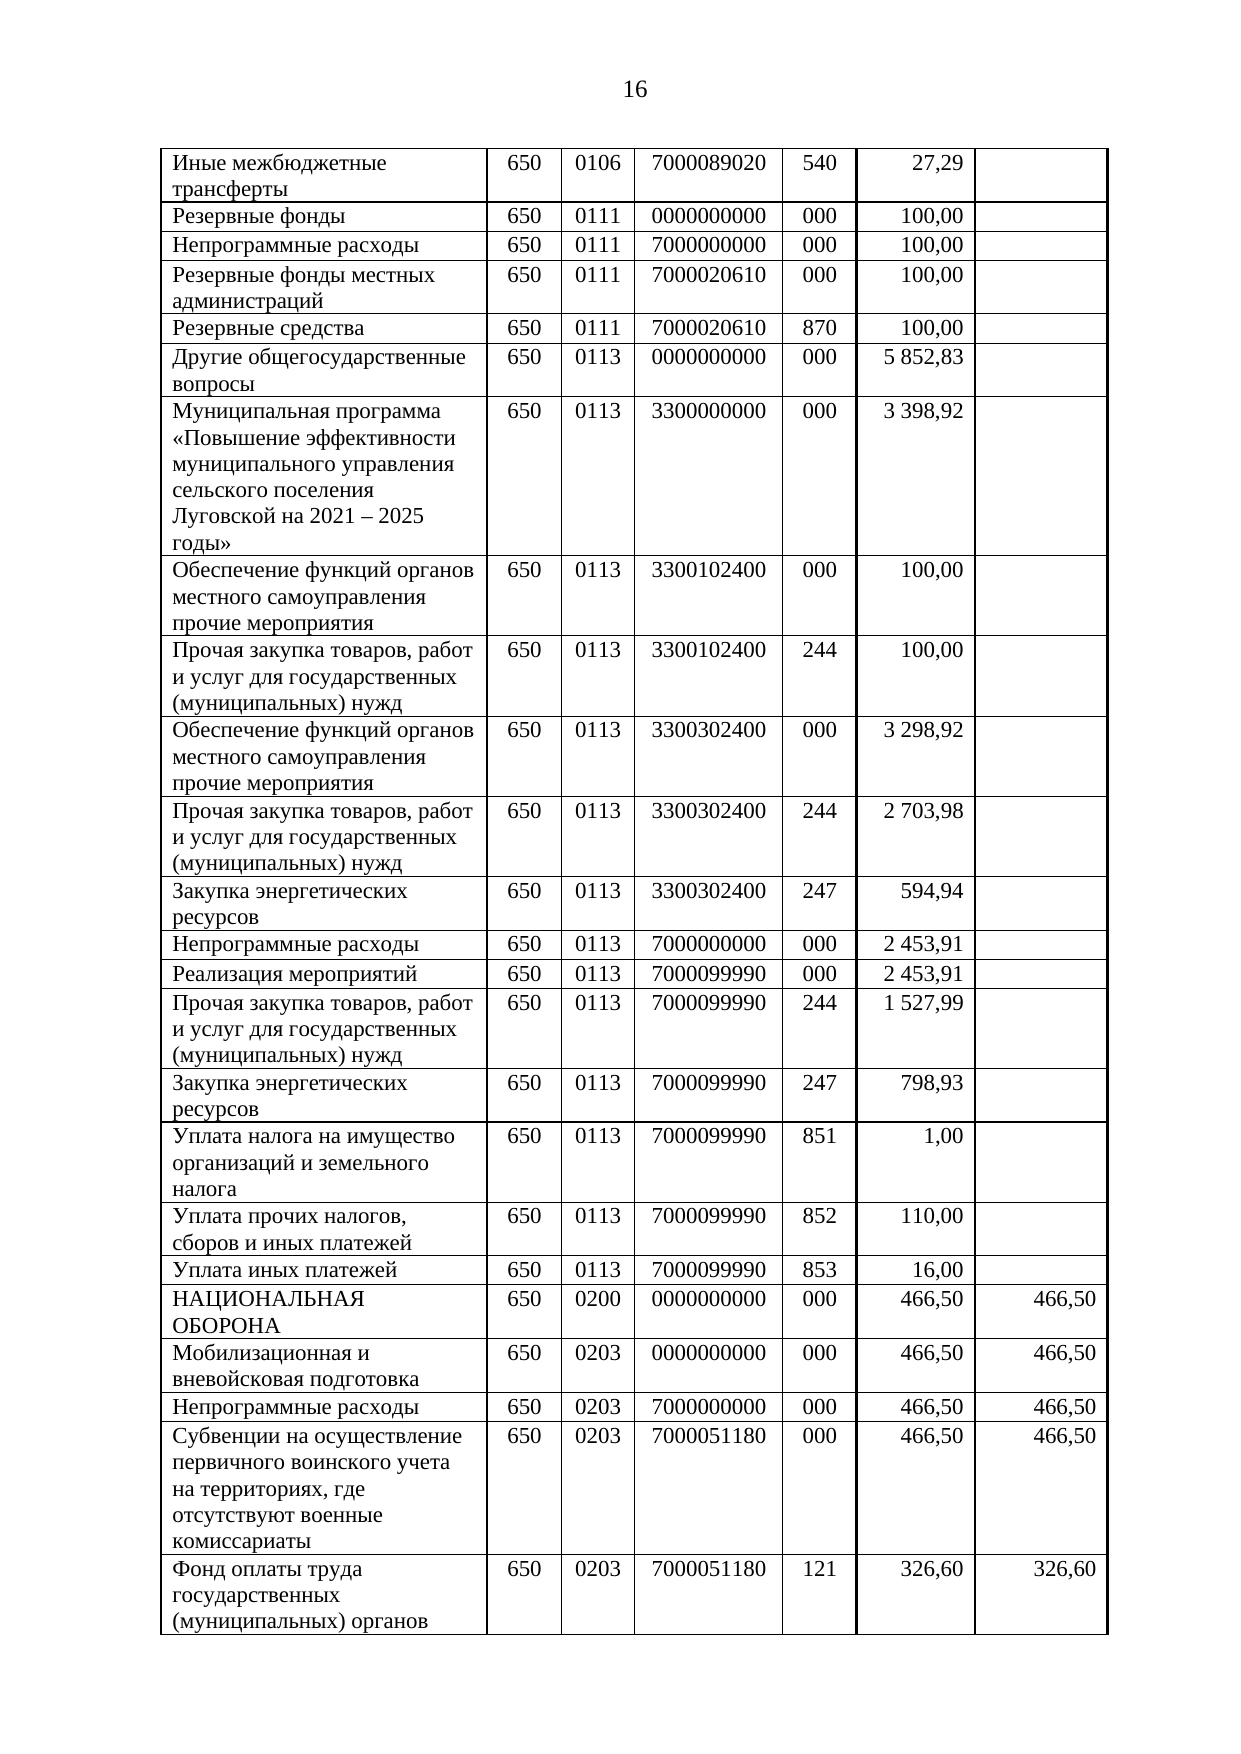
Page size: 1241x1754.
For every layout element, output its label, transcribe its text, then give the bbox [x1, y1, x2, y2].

table_cell [976, 960, 1106, 988]
table_cell 7000089020 [635, 149, 782, 201]
table_cell 247 [783, 877, 855, 929]
table_cell 650 [488, 1203, 561, 1255]
table_cell [976, 797, 1106, 876]
table_cell 7000000000 [635, 931, 782, 958]
table_cell 0113 [562, 1203, 634, 1255]
table_cell 100,00 [858, 314, 974, 342]
table_cell 0113 [562, 397, 634, 555]
table_cell Мобилизационная и вневойсковая подготовка [162, 1339, 486, 1392]
table_cell 0200 [562, 1285, 634, 1338]
table_cell Непрограммные расходы [162, 931, 486, 958]
table_cell 594,94 [858, 877, 974, 929]
table_cell 650 [488, 960, 561, 988]
table_cell [976, 1203, 1106, 1255]
table_cell Закупка энергетических ресурсов [162, 877, 486, 929]
table_cell [976, 314, 1106, 342]
table_cell Муниципальная программа «Повышение эффективности муниципального управления сельского поселения Луговской на 2021 – 2025 годы» [162, 397, 486, 555]
table_cell [976, 1256, 1106, 1284]
table_cell [976, 931, 1106, 958]
table_cell [976, 232, 1106, 259]
table_cell 000 [783, 232, 855, 259]
table_cell 3300302400 [635, 717, 782, 796]
table_cell 000 [783, 397, 855, 555]
table_cell 16,00 [858, 1256, 974, 1284]
table_cell [976, 344, 1106, 396]
table_cell 2 453,91 [858, 931, 974, 958]
table_cell Резервные фонды [162, 203, 486, 231]
table_cell Уплата налога на имущество организаций и земельного налога [162, 1123, 486, 1202]
table_cell 000 [783, 1422, 855, 1554]
table_cell Уплата иных платежей [162, 1256, 486, 1284]
table_cell 853 [783, 1256, 855, 1284]
table_cell 100,00 [858, 261, 974, 313]
table_cell 3300102400 [635, 636, 782, 716]
table_cell 7000099990 [635, 1069, 782, 1121]
table_cell [976, 877, 1106, 929]
table_cell 650 [488, 797, 561, 876]
table_cell 0203 [562, 1393, 634, 1421]
table_cell 7000099990 [635, 1256, 782, 1284]
table_cell 0113 [562, 877, 634, 929]
table_cell 650 [488, 989, 561, 1068]
table_cell 466,50 [858, 1422, 974, 1554]
table_cell 650 [488, 203, 561, 231]
table_cell 0203 [562, 1339, 634, 1392]
table_cell [976, 636, 1106, 716]
table_cell 650 [488, 1422, 561, 1554]
table_cell [976, 1069, 1106, 1121]
table_cell 852 [783, 1203, 855, 1255]
table_cell Фонд оплаты труда государственных (муниципальных) органов [162, 1555, 486, 1634]
table_cell 7000099990 [635, 1123, 782, 1202]
table_cell 7000051180 [635, 1422, 782, 1554]
table_cell 0113 [562, 931, 634, 958]
table_cell 3300102400 [635, 556, 782, 635]
table_cell 650 [488, 314, 561, 342]
table_cell 650 [488, 1123, 561, 1202]
table_cell 000 [783, 261, 855, 313]
table_cell 0203 [562, 1555, 634, 1634]
table_cell 466,50 [858, 1393, 974, 1421]
table_cell 466,50 [976, 1393, 1106, 1421]
table_cell 0111 [562, 261, 634, 313]
table_cell 3300302400 [635, 877, 782, 929]
table_cell 0113 [562, 1123, 634, 1202]
table_cell 650 [488, 556, 561, 635]
table_cell 0111 [562, 203, 634, 231]
table_cell 0113 [562, 344, 634, 396]
table_cell 100,00 [858, 232, 974, 259]
table_cell 3300302400 [635, 797, 782, 876]
table_cell 244 [783, 636, 855, 716]
table_cell [976, 717, 1106, 796]
table_cell 650 [488, 1285, 561, 1338]
table_cell 466,50 [858, 1285, 974, 1338]
table_cell [976, 203, 1106, 231]
table_cell 326,60 [976, 1555, 1106, 1634]
table_cell 870 [783, 314, 855, 342]
table_cell 7000099990 [635, 989, 782, 1068]
table_cell 650 [488, 1555, 561, 1634]
table_cell Прочая закупка товаров, работ и услуг для государственных (муниципальных) нужд [162, 636, 486, 716]
table_cell 121 [783, 1555, 855, 1634]
table_cell Другие общегосударственные вопросы [162, 344, 486, 396]
table_cell 0113 [562, 1256, 634, 1284]
table_cell 0106 [562, 149, 634, 201]
table_cell 110,00 [858, 1203, 974, 1255]
table_cell 650 [488, 261, 561, 313]
table_cell 100,00 [858, 556, 974, 635]
table_cell Иные межбюджетные трансферты [162, 149, 486, 201]
table_cell Обеспечение функций органов местного самоуправления прочие мероприятия [162, 556, 486, 635]
table_cell 650 [488, 1069, 561, 1121]
table_cell 0113 [562, 797, 634, 876]
table_cell 0113 [562, 960, 634, 988]
table_cell Уплата прочих налогов, сборов и иных платежей [162, 1203, 486, 1255]
table_cell 650 [488, 931, 561, 958]
table_cell 650 [488, 397, 561, 555]
table_cell 0113 [562, 636, 634, 716]
table_cell 650 [488, 344, 561, 396]
table_cell 0111 [562, 232, 634, 259]
table_cell 650 [488, 1339, 561, 1392]
table_cell 0111 [562, 314, 634, 342]
table_cell 540 [783, 149, 855, 201]
table_cell Резервные средства [162, 314, 486, 342]
table_cell 0000000000 [635, 203, 782, 231]
table_cell [976, 261, 1106, 313]
table_cell 0113 [562, 717, 634, 796]
table_cell 000 [783, 1393, 855, 1421]
table_cell 851 [783, 1123, 855, 1202]
table_cell Закупка энергетических ресурсов [162, 1069, 486, 1121]
table_cell [976, 1123, 1106, 1202]
table_cell 0113 [562, 1069, 634, 1121]
table_cell [976, 149, 1106, 201]
table_cell Резервные фонды местных администраций [162, 261, 486, 313]
table_cell 000 [783, 1285, 855, 1338]
table_cell 7000020610 [635, 261, 782, 313]
table_cell 650 [488, 149, 561, 201]
table_cell 650 [488, 1256, 561, 1284]
table_cell 7000099990 [635, 1203, 782, 1255]
table_cell [976, 397, 1106, 555]
table_cell 0113 [562, 556, 634, 635]
table_cell 650 [488, 717, 561, 796]
table_cell 100,00 [858, 636, 974, 716]
table_cell 0113 [562, 989, 634, 1068]
table_cell 2 703,98 [858, 797, 974, 876]
table_cell [976, 556, 1106, 635]
table_cell 7000099990 [635, 960, 782, 988]
table_cell Субвенции на осуществление первичного воинского учета на территориях, где отсутствуют военные комиссариаты [162, 1422, 486, 1554]
table_cell 247 [783, 1069, 855, 1121]
table_cell 650 [488, 636, 561, 716]
table_cell [976, 989, 1106, 1068]
table_cell Прочая закупка товаров, работ и услуг для государственных (муниципальных) нужд [162, 989, 486, 1068]
table_cell 7000051180 [635, 1555, 782, 1634]
table_cell 7000020610 [635, 314, 782, 342]
table_cell 244 [783, 797, 855, 876]
table_cell Прочая закупка товаров, работ и услуг для государственных (муниципальных) нужд [162, 797, 486, 876]
table_cell 1 527,99 [858, 989, 974, 1068]
table_cell 650 [488, 1393, 561, 1421]
table_cell 7000000000 [635, 232, 782, 259]
table_cell 650 [488, 232, 561, 259]
table_cell Непрограммные расходы [162, 232, 486, 259]
table_cell 000 [783, 203, 855, 231]
table_cell 000 [783, 556, 855, 635]
table_cell 798,93 [858, 1069, 974, 1121]
table_cell 0203 [562, 1422, 634, 1554]
table_cell 000 [783, 960, 855, 988]
table_cell 326,60 [858, 1555, 974, 1634]
table_cell 27,29 [858, 149, 974, 201]
table_cell НАЦИОНАЛЬНАЯ ОБОРОНА [162, 1285, 486, 1338]
table_cell Обеспечение функций органов местного самоуправления прочие мероприятия [162, 717, 486, 796]
table_cell 000 [783, 931, 855, 958]
table_cell 5 852,83 [858, 344, 974, 396]
table_cell 3 298,92 [858, 717, 974, 796]
table_cell 466,50 [976, 1285, 1106, 1338]
table_cell 000 [783, 717, 855, 796]
table_cell 0000000000 [635, 1285, 782, 1338]
table_cell 650 [488, 877, 561, 929]
table_cell 466,50 [858, 1339, 974, 1392]
table_cell 244 [783, 989, 855, 1068]
table_cell 000 [783, 344, 855, 396]
table_cell 2 453,91 [858, 960, 974, 988]
table_cell 0000000000 [635, 344, 782, 396]
table_cell 466,50 [976, 1422, 1106, 1554]
table_cell 000 [783, 1339, 855, 1392]
table_cell 100,00 [858, 203, 974, 231]
table_cell 466,50 [976, 1339, 1106, 1392]
table_cell 3 398,92 [858, 397, 974, 555]
table_cell 1,00 [858, 1123, 974, 1202]
table_cell 3300000000 [635, 397, 782, 555]
table_cell Реализация мероприятий [162, 960, 486, 988]
table_cell Непрограммные расходы [162, 1393, 486, 1421]
table_cell 0000000000 [635, 1339, 782, 1392]
table_cell 7000000000 [635, 1393, 782, 1421]
